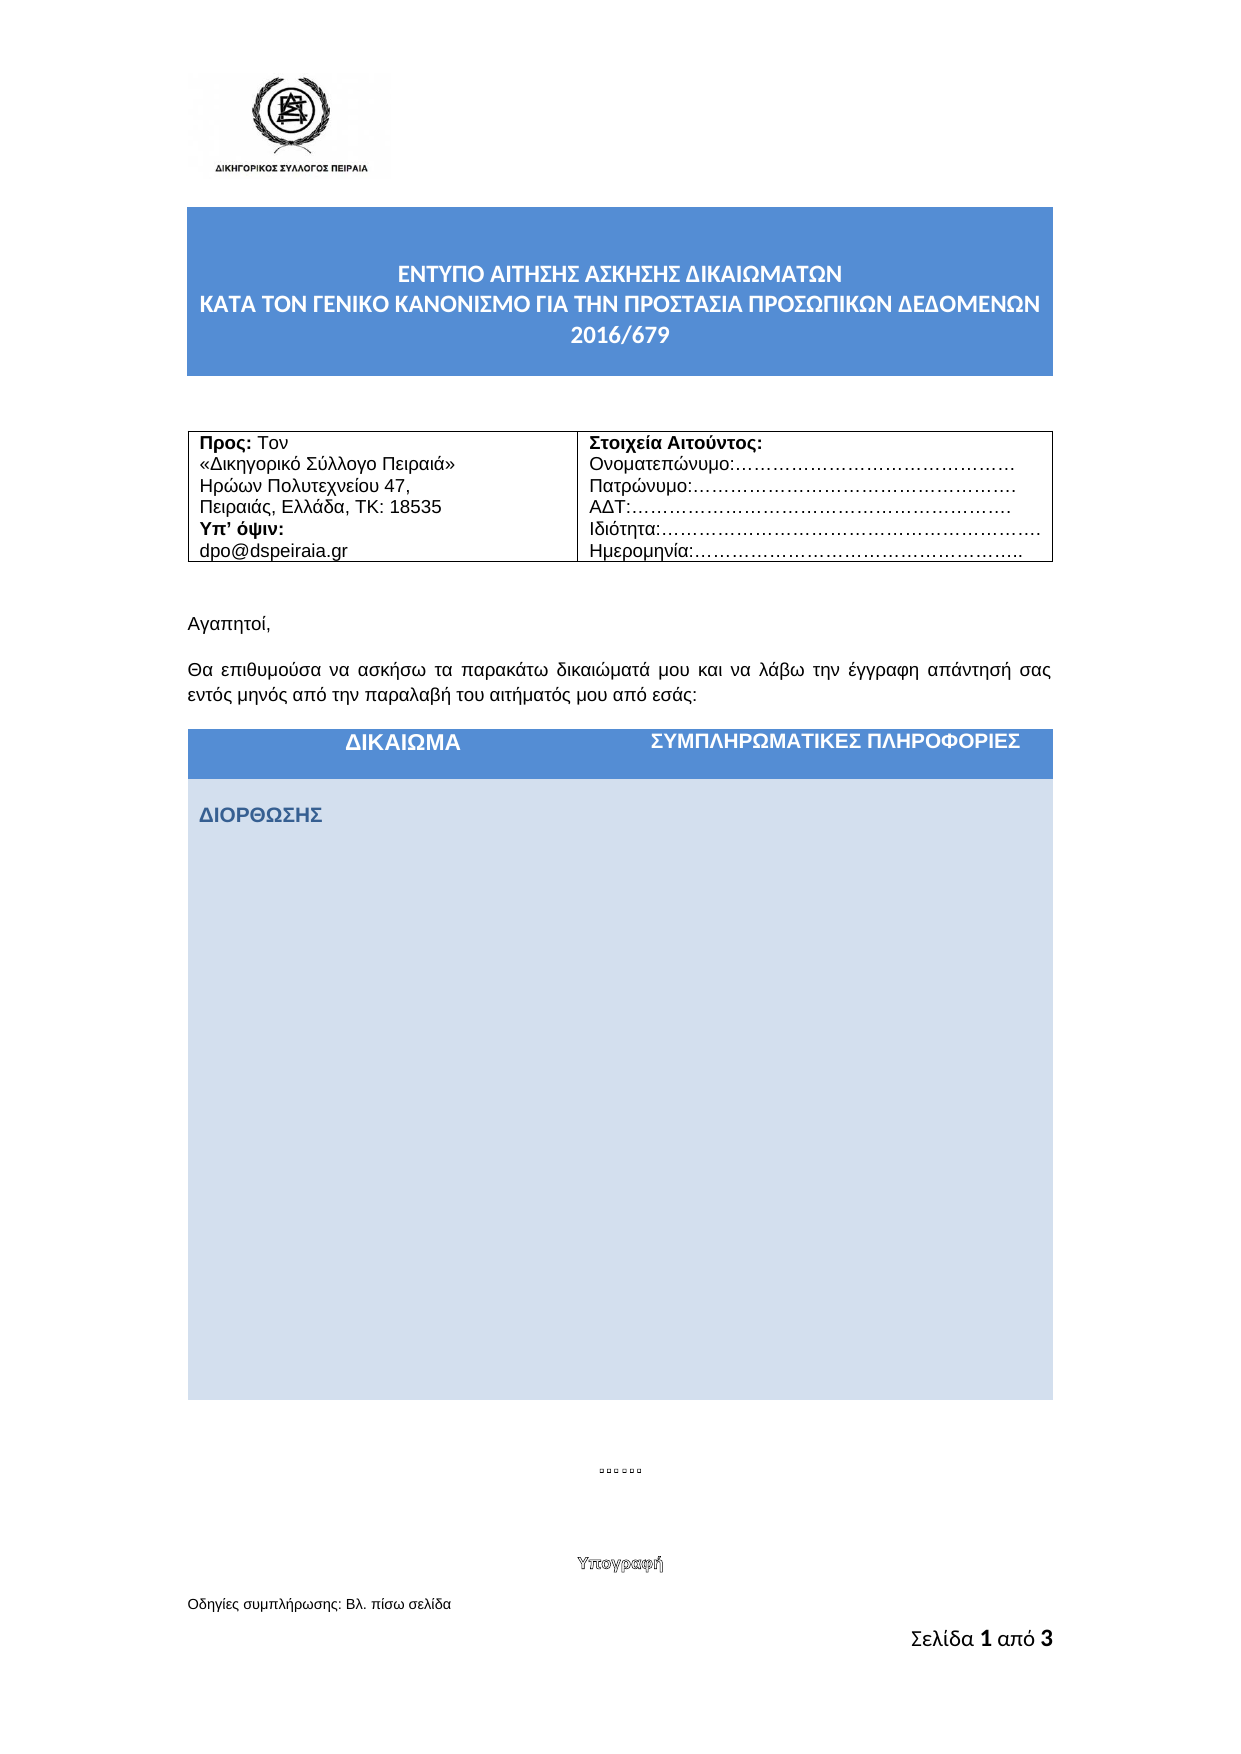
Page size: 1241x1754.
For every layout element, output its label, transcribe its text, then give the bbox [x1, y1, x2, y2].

text Οδηγίες συμπλήρωσης: Βλ. πίσω σελίδα [187, 1596, 1053, 1613]
table_cell [618, 779, 1053, 1400]
table_header Στοιχεία Αιτούντος: Ονοματεπώνυμο:……………………………………… Πατρώνυμο:……………………………………………. ΑΔΤ:……………………………………………………. Ιδιότητα:……………………………………………………. Ημερομηνία:…………………………………………….. [578, 432, 1052, 561]
table_header ΔΙΚΑΙΩΜΑ [188, 729, 618, 779]
text Θα επιθυμούσα να ασκήσω τα παρακάτω δικαιώματά μου και να λάβω την έγγραφη απάντησή σας εντός μηνός από την παραλαβή του αιτήματός μου από εσάς: [187, 659, 1053, 705]
text Αγαπητοί, [187, 613, 1053, 634]
picture [187, 73, 392, 179]
text Υπογραφή [187, 1553, 1053, 1572]
table_header ΣΥΜΠΛΗΡΩΜΑΤΙΚΕΣ ΠΛΗΡΟΦΟΡΙΕΣ [618, 729, 1053, 779]
text …… [187, 1451, 1053, 1477]
text ΕΝΤΥΠΟ ΑΙΤΗΣΗΣ ΑΣΚΗΣΗΣ ΔΙΚΑΙΩΜΑΤΩΝ [187, 258, 1053, 288]
table_cell ΔΙΟΡΘΩΣΗΣ [188, 779, 618, 1400]
table_header Προς: Τον «Δικηγορικό Σύλλογο Πειραιά» Ηρώων Πολυτεχνείου 47, Πειραιάς, Ελλάδα, TK: 18535 Υπ’ όψιν: dpo@dspeiraia.gr [189, 432, 577, 561]
text ΚΑΤΑ ΤΟΝ ΓΕΝΙΚΟ ΚΑΝΟΝΙΣΜΟ ΓΙΑ ΤΗΝ ΠΡΟΣΤΑΣΙΑ ΠΡΟΣΩΠΙΚΩΝ ΔΕΔΟΜΕΝΩΝ 2016/679 [187, 288, 1053, 349]
